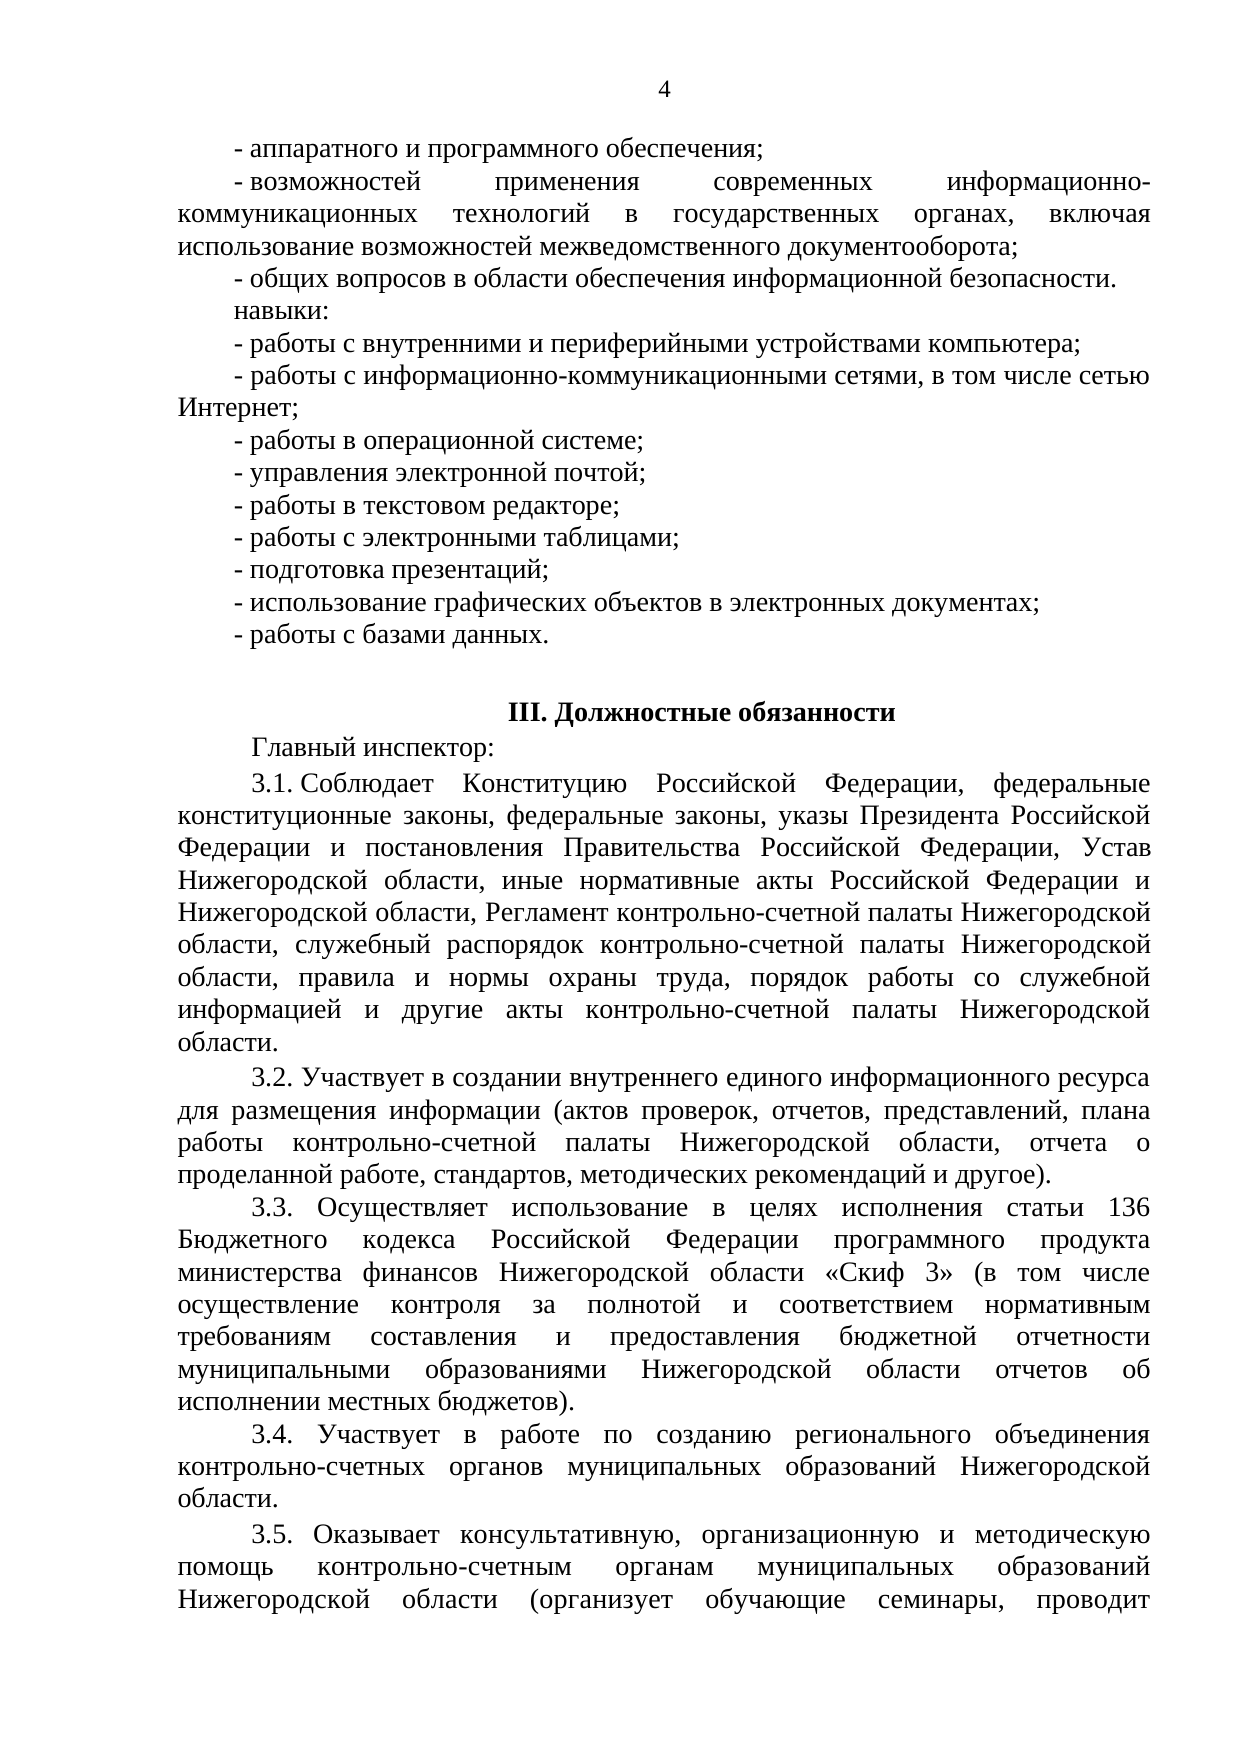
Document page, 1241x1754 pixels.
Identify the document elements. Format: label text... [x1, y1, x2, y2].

text - работы в операционной системе; [177, 423, 1152, 455]
text III. Должностные обязанности [177, 694, 1152, 727]
text 3.3. Осуществляет использование в целях исполнения статьи 136 Бюджетного кодекса Российской Федерации программного продукта министерства финансов Нижегородской области «Скиф 3» (в том числе осуществление контроля за полнотой и соответствием нормативным требованиям составления и предоставления бюджетной отчетности муниципальными образованиями Нижегородской области отчетов об исполнении местных бюджетов). [177, 1190, 1152, 1417]
text - работы с информационно-коммуникационными сетями, в том числе сетью Интернет; [177, 358, 1152, 423]
text Главный инспектор: [177, 730, 1152, 762]
text - управления электронной почтой; [177, 455, 1152, 488]
text - работы с базами данных. [177, 617, 1152, 650]
text навыки: [177, 293, 1152, 326]
text 3.4. Участвует в работе по созданию регионального объединения контрольно-счетных органов муниципальных образований Нижегородской области. [177, 1417, 1152, 1514]
text - использование графических объектов в электронных документах; [177, 585, 1152, 617]
text - работы с электронными таблицами; [177, 520, 1152, 552]
text - подготовка презентаций; [177, 552, 1152, 585]
text 3.2. Участвует в создании внутреннего единого информационного ресурса для размещения информации (актов проверок, отчетов, представлений, плана работы контрольно-счетной палаты Нижегородской области, отчета о проделанной работе, стандартов, методических рекомендаций и другое). [177, 1060, 1152, 1190]
text - работы с внутренними и периферийными устройствами компьютера; [177, 326, 1152, 358]
text - общих вопросов в области обеспечения информационной безопасности. [177, 261, 1152, 293]
text 3.1. Соблюдает Конституцию Российской Федерации, федеральные конституционные законы, федеральные законы, указы Президента Российской Федерации и постановления Правительства Российской Федерации, Устав Нижегородской области, иные нормативные акты Российской Федерации и Нижегородской области, Регламент контрольно-счетной палаты Нижегородской области, служебный распорядок контрольно-счетной палаты Нижегородской области, правила и нормы охраны труда, порядок работы со служебной информацией и другие акты контрольно-счетной палаты Нижегородской области. [177, 766, 1152, 1057]
text - возможностей применения современных информационно-коммуникационных технологий в государственных органах, включая использование возможностей межведомственного документооборота; [177, 164, 1152, 261]
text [177, 1517, 1152, 1614]
text - работы в текстовом редакторе; [177, 488, 1152, 520]
text - аппаратного и программного обеспечения; [177, 131, 1152, 164]
